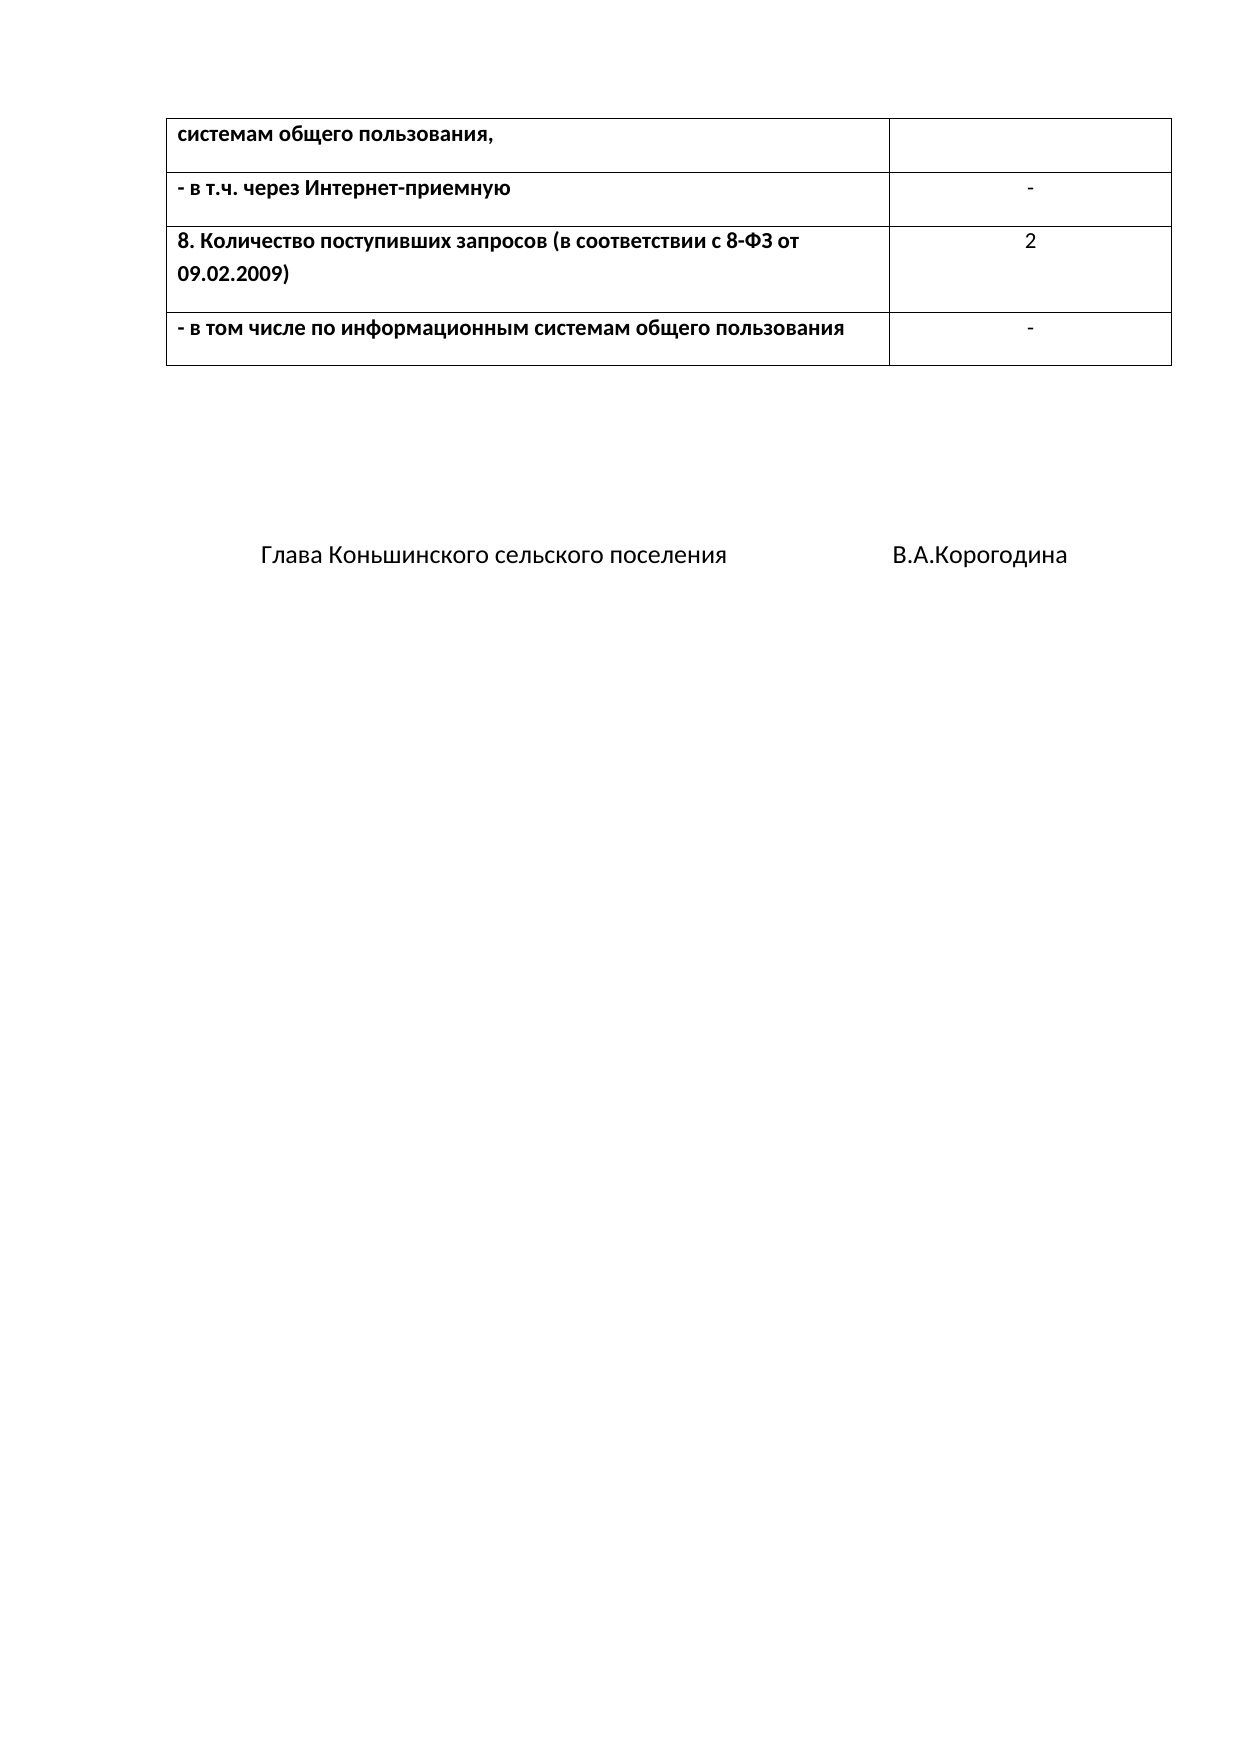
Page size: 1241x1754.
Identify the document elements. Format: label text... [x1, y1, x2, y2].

table_cell 2 [890, 227, 1171, 312]
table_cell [167, 119, 889, 172]
text Глава Коньшинского сельского поселения В.А.Корогодина [177, 538, 1152, 570]
table_cell 8. Количество поступивших запросов (в соответствии с 8-ФЗ от 09.02.2009) [167, 227, 889, 312]
table_cell - [890, 173, 1171, 226]
table_cell - [890, 119, 1171, 172]
table_cell - в том числе по информационным системам общего пользования [167, 313, 889, 365]
table_cell - [890, 313, 1171, 365]
table_cell - в т.ч. через Интернет-приемную [167, 173, 889, 226]
